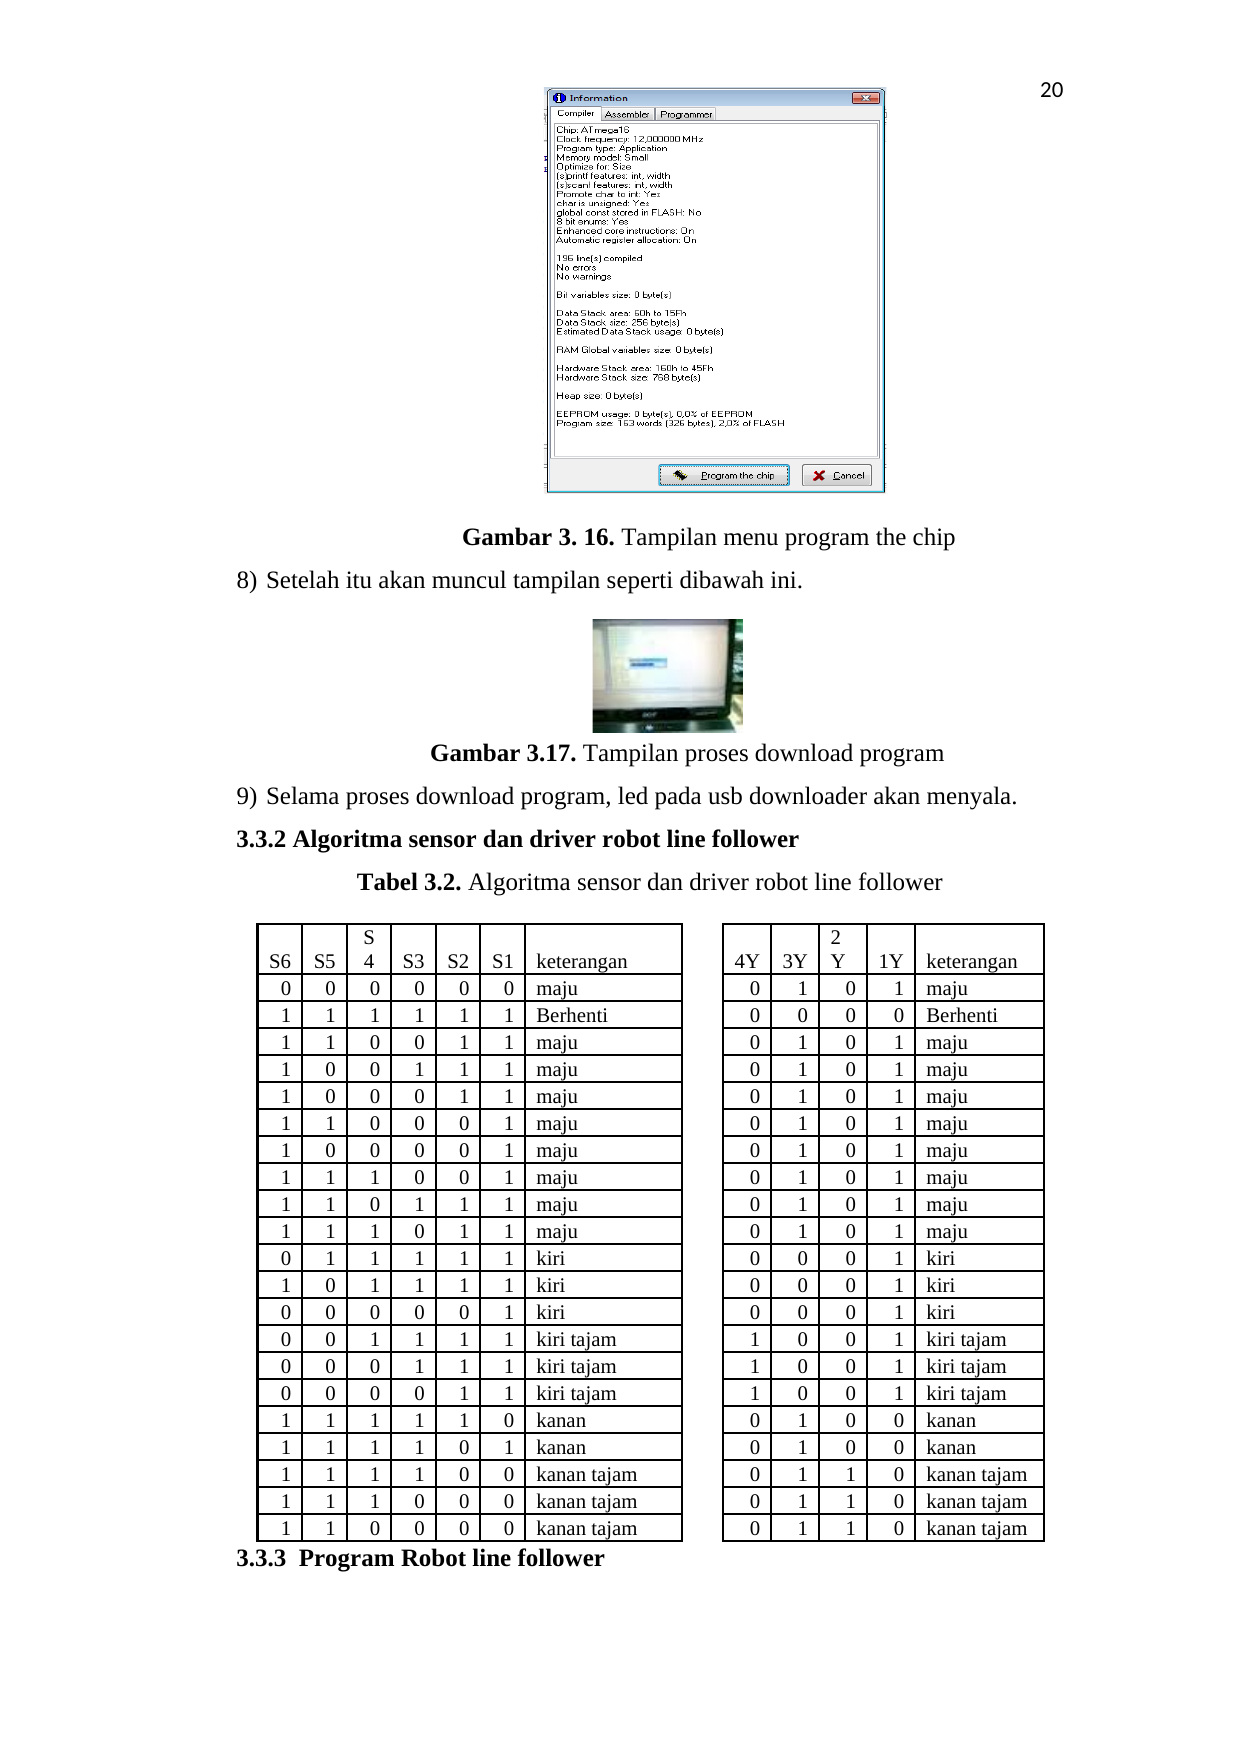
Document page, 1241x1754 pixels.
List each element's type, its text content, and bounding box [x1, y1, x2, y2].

table_cell kiri [526, 1272, 681, 1297]
table_cell 1 [868, 1056, 914, 1081]
table_cell 0 [820, 1029, 866, 1054]
table_cell 0 [392, 1029, 435, 1054]
table_cell kanan tajam [526, 1515, 681, 1540]
table_cell 1 [481, 1029, 524, 1054]
table_cell 0 [437, 1110, 479, 1135]
table_cell kiri tajam [526, 1353, 681, 1378]
table_cell 0 [772, 1380, 818, 1405]
table_cell 0 [820, 1137, 866, 1162]
table_cell 0 [392, 1110, 435, 1135]
table_cell 1 [772, 1488, 818, 1513]
table_cell Berhenti [916, 1002, 1043, 1027]
table_cell 1 [724, 1353, 770, 1378]
table_cell 1 [392, 1407, 435, 1432]
table_cell 1 [481, 1434, 524, 1459]
table_cell 0 [724, 1002, 770, 1027]
table_cell kiri tajam [526, 1326, 681, 1351]
table_cell 1 [259, 1191, 301, 1216]
table_cell 0 [437, 1488, 479, 1513]
table_cell kiri tajam [916, 1353, 1043, 1378]
table_cell 0 [348, 1083, 390, 1108]
text Tabel 3.2. Algoritma sensor dan driver robot line follower [236, 867, 1063, 896]
table_cell kiri tajam [526, 1380, 681, 1405]
table_cell 0 [259, 1245, 301, 1270]
table_cell 1 [868, 1326, 914, 1351]
table_cell 1 [772, 1137, 818, 1162]
table_cell 0 [437, 1137, 479, 1162]
table_cell 0 [724, 1434, 770, 1459]
table_header S1 [481, 925, 524, 973]
table_cell 0 [772, 1326, 818, 1351]
table_cell 0 [772, 1353, 818, 1378]
text 3.3.2 Algoritma sensor dan driver robot line follower [236, 824, 1063, 853]
table_cell maju [526, 1191, 681, 1216]
table_cell 0 [820, 1110, 866, 1135]
table_cell 1 [724, 1380, 770, 1405]
table_cell 0 [348, 1110, 390, 1135]
list Setelah itu akan muncul tampilan seperti dibawah ini. [236, 565, 1063, 594]
table_cell 0 [820, 1272, 866, 1297]
table_cell 1 [437, 1353, 479, 1378]
table_cell 0 [820, 1407, 866, 1432]
table_cell kanan tajam [526, 1461, 681, 1486]
table_cell 1 [772, 1407, 818, 1432]
table_cell 1 [259, 1515, 301, 1540]
table_cell 1 [868, 1353, 914, 1378]
list Gambar 3.17. Tampilan proses download program [311, 738, 1063, 767]
table_cell 0 [724, 1137, 770, 1162]
table_cell 0 [437, 1461, 479, 1486]
table_cell 0 [820, 1353, 866, 1378]
table_cell 1 [348, 1272, 390, 1297]
table_cell 1 [303, 1515, 346, 1540]
table_cell 0 [392, 1488, 435, 1513]
table_cell 1 [481, 1110, 524, 1135]
table_cell 0 [392, 1299, 435, 1324]
table_cell 0 [724, 1110, 770, 1135]
table_cell 0 [303, 1272, 346, 1297]
table_cell 0 [772, 1245, 818, 1270]
table_cell 1 [392, 1002, 435, 1027]
table_cell maju [916, 1218, 1043, 1243]
table_header keterangan [916, 925, 1043, 973]
table_cell 1 [868, 1299, 914, 1324]
table_cell maju [526, 1164, 681, 1189]
table_cell 1 [481, 1218, 524, 1243]
table_cell 0 [259, 1353, 301, 1378]
table_cell kiri [526, 1245, 681, 1270]
table_cell 0 [259, 1299, 301, 1324]
table_cell 1 [259, 1461, 301, 1486]
table_cell 0 [724, 1461, 770, 1486]
table_cell 0 [481, 1461, 524, 1486]
table_cell 1 [392, 1434, 435, 1459]
table_cell kanan [916, 1434, 1043, 1459]
table_cell 0 [303, 1326, 346, 1351]
table_cell 0 [724, 1083, 770, 1108]
table_cell 1 [259, 1434, 301, 1459]
table_cell 1 [259, 1272, 301, 1297]
table_cell 1 [303, 1461, 346, 1486]
table_cell 0 [303, 1083, 346, 1108]
table_cell kiri [526, 1299, 681, 1324]
table_cell 1 [772, 1164, 818, 1189]
table_cell 1 [481, 1137, 524, 1162]
table_cell 0 [724, 1164, 770, 1189]
table_cell 1 [303, 1434, 346, 1459]
list Selama proses download program, led pada usb downloader akan menyala. [236, 781, 1063, 810]
table_cell 1 [303, 1407, 346, 1432]
table_cell 1 [820, 1488, 866, 1513]
table_cell 0 [820, 1299, 866, 1324]
table_cell 1 [772, 1434, 818, 1459]
table_cell 0 [348, 1515, 390, 1540]
table_cell 0 [392, 1164, 435, 1189]
table_cell kanan [526, 1434, 681, 1459]
table_cell 0 [303, 1056, 346, 1081]
table_cell 0 [724, 975, 770, 1000]
table_cell 1 [259, 1110, 301, 1135]
table_cell 0 [772, 1299, 818, 1324]
table_cell 1 [437, 1326, 479, 1351]
table_cell 1 [868, 1380, 914, 1405]
table_cell 0 [348, 1380, 390, 1405]
table_cell 1 [772, 1191, 818, 1216]
table_cell 0 [392, 1515, 435, 1540]
table_cell 1 [437, 1407, 479, 1432]
table_cell 1 [868, 1137, 914, 1162]
table_header S2 [437, 925, 479, 973]
table_header S4 [348, 925, 390, 973]
table_cell 1 [259, 1056, 301, 1081]
table_cell 0 [392, 1083, 435, 1108]
table_cell kanan [916, 1407, 1043, 1432]
table_cell 1 [348, 1461, 390, 1486]
table_cell 1 [481, 1380, 524, 1405]
table_cell 1 [724, 1326, 770, 1351]
table_cell 0 [820, 1083, 866, 1108]
table_cell 1 [481, 1326, 524, 1351]
table_cell 0 [392, 1218, 435, 1243]
table_cell 1 [868, 1110, 914, 1135]
table_cell 0 [348, 1056, 390, 1081]
table_cell 1 [437, 1218, 479, 1243]
table_cell 0 [724, 1191, 770, 1216]
table_cell 1 [348, 1407, 390, 1432]
table_cell kiri [916, 1299, 1043, 1324]
table_cell maju [526, 1029, 681, 1054]
table_cell maju [916, 1083, 1043, 1108]
table_cell 1 [481, 1164, 524, 1189]
table_cell 1 [259, 1029, 301, 1054]
table_cell 1 [437, 1272, 479, 1297]
table_cell 1 [392, 1326, 435, 1351]
table_cell 1 [348, 1002, 390, 1027]
table_cell 0 [724, 1488, 770, 1513]
table_cell 1 [868, 1272, 914, 1297]
table_cell 1 [868, 1191, 914, 1216]
table_cell 1 [259, 1488, 301, 1513]
table_cell 1 [481, 1299, 524, 1324]
table_cell 1 [303, 1245, 346, 1270]
table_cell 1 [481, 1083, 524, 1108]
table_cell 1 [772, 1083, 818, 1108]
table_cell 0 [259, 1326, 301, 1351]
table_cell 0 [481, 975, 524, 1000]
table_cell 1 [303, 1488, 346, 1513]
table_cell 0 [392, 1137, 435, 1162]
table_cell 1 [392, 1245, 435, 1270]
table_cell 0 [820, 975, 866, 1000]
table_cell 1 [348, 1488, 390, 1513]
table_cell 1 [348, 1218, 390, 1243]
table_cell 1 [481, 1191, 524, 1216]
table_cell 1 [392, 1353, 435, 1378]
table_cell 1 [772, 1056, 818, 1081]
table_cell 0 [820, 1326, 866, 1351]
table_cell 1 [772, 1029, 818, 1054]
table_cell 1 [437, 1002, 479, 1027]
table_cell 1 [259, 1218, 301, 1243]
table_cell maju [916, 1056, 1043, 1081]
table_header S6 [259, 925, 301, 973]
table_cell maju [526, 1110, 681, 1135]
table_cell 1 [392, 1461, 435, 1486]
table_cell 0 [303, 1353, 346, 1378]
table_cell 1 [772, 1515, 818, 1539]
table_cell kanan tajam [916, 1488, 1043, 1513]
table_cell 1 [481, 1353, 524, 1378]
table_cell 0 [820, 1002, 866, 1027]
table_cell 1 [259, 1407, 301, 1432]
table_cell 0 [724, 1407, 770, 1432]
table_cell 0 [820, 1218, 866, 1243]
table_cell 1 [437, 1029, 479, 1054]
table_cell 0 [392, 975, 435, 1000]
table_cell 0 [724, 1299, 770, 1324]
table_cell kiri tajam [916, 1380, 1043, 1405]
table_cell maju [526, 1056, 681, 1081]
table_cell 1 [868, 1218, 914, 1243]
table_cell 0 [259, 1380, 301, 1405]
table_cell maju [916, 975, 1043, 1000]
table_cell 1 [303, 1218, 346, 1243]
table_cell maju [526, 1083, 681, 1108]
table_cell kanan [526, 1407, 681, 1432]
table_cell 1 [437, 1380, 479, 1405]
table_cell maju [916, 1191, 1043, 1216]
table_cell 0 [868, 1461, 914, 1486]
table_cell 0 [724, 1272, 770, 1297]
table_cell 1 [481, 1056, 524, 1081]
table_header 1Y [868, 925, 914, 973]
picture [543, 87, 887, 494]
table_cell 1 [303, 1002, 346, 1027]
table_cell 0 [303, 1137, 346, 1162]
table_cell 0 [437, 1515, 479, 1540]
table_cell 0 [348, 1299, 390, 1324]
table_cell maju [916, 1110, 1043, 1135]
table_cell 0 [868, 1488, 914, 1513]
table_header keterangan [526, 925, 681, 973]
table_cell 1 [868, 1083, 914, 1108]
table_cell 1 [437, 1056, 479, 1081]
table_cell maju [526, 1137, 681, 1162]
table_cell 1 [481, 1272, 524, 1297]
table_cell 0 [437, 1299, 479, 1324]
table_cell maju [526, 1218, 681, 1243]
table_cell 1 [348, 1434, 390, 1459]
table_cell 0 [724, 1515, 770, 1539]
table_cell 0 [724, 1029, 770, 1054]
table_cell 0 [772, 1002, 818, 1027]
table_cell 0 [348, 1137, 390, 1162]
table_header 3Y [772, 925, 818, 973]
table_cell 1 [772, 1218, 818, 1243]
text 3.3.3 Program Robot line follower [236, 910, 1063, 1572]
table_cell Berhenti [526, 1002, 681, 1027]
table_cell 0 [868, 1407, 914, 1432]
table_cell kiri tajam [916, 1326, 1043, 1351]
table_cell 1 [303, 1164, 346, 1189]
table_cell 1 [481, 1245, 524, 1270]
table_cell kanan tajam [916, 1461, 1043, 1486]
table_cell 1 [348, 1245, 390, 1270]
table_cell 1 [259, 1002, 301, 1027]
table_cell 0 [724, 1218, 770, 1243]
table_cell 0 [820, 1245, 866, 1270]
table_cell 0 [820, 1191, 866, 1216]
table_cell 0 [724, 1245, 770, 1270]
table_cell 0 [820, 1380, 866, 1405]
table_cell 1 [868, 975, 914, 1000]
table_cell 0 [348, 1353, 390, 1378]
table_cell 1 [437, 1245, 479, 1270]
table_cell 1 [772, 975, 818, 1000]
table_cell 1 [772, 1110, 818, 1135]
table_cell 0 [437, 975, 479, 1000]
table_cell 0 [348, 1029, 390, 1054]
table_cell 0 [259, 975, 301, 1000]
table_cell 0 [303, 975, 346, 1000]
table_cell maju [526, 975, 681, 1000]
table_cell 1 [259, 1164, 301, 1189]
picture [592, 619, 743, 733]
table_cell 0 [437, 1164, 479, 1189]
table_cell 0 [724, 1056, 770, 1081]
table_cell 0 [868, 1515, 914, 1539]
table_cell 1 [772, 1461, 818, 1486]
table_cell 1 [481, 1002, 524, 1027]
table_cell 0 [437, 1434, 479, 1459]
table_cell kiri [916, 1272, 1043, 1297]
table_cell 1 [303, 1110, 346, 1135]
table_header S5 [303, 925, 346, 973]
table_cell 1 [820, 1461, 866, 1486]
table_cell 1 [392, 1272, 435, 1297]
table_cell 1 [437, 1191, 479, 1216]
table_cell 1 [259, 1083, 301, 1108]
table_cell maju [916, 1137, 1043, 1162]
table_cell 1 [820, 1515, 866, 1539]
table_cell 1 [392, 1191, 435, 1216]
table_cell 0 [303, 1299, 346, 1324]
table_cell 0 [481, 1407, 524, 1432]
table_cell 0 [481, 1515, 524, 1540]
table_cell kanan tajam [526, 1488, 681, 1513]
table_header S3 [392, 925, 435, 973]
table_cell 1 [259, 1137, 301, 1162]
table_cell 0 [348, 1191, 390, 1216]
table_cell 1 [868, 1164, 914, 1189]
table_cell 1 [303, 1191, 346, 1216]
list Gambar 3. 16. Tampilan menu program the chip [354, 522, 1063, 551]
table_cell 0 [820, 1434, 866, 1459]
table_cell kiri [916, 1245, 1043, 1270]
table_header 4Y [724, 925, 770, 973]
table_cell 1 [303, 1029, 346, 1054]
table_cell 0 [868, 1434, 914, 1459]
table_cell 0 [820, 1056, 866, 1081]
table_cell 0 [348, 975, 390, 1000]
table_cell maju [916, 1164, 1043, 1189]
table_cell 1 [348, 1164, 390, 1189]
table_cell 0 [303, 1380, 346, 1405]
table_cell kanan tajam [916, 1515, 1043, 1539]
table_cell 0 [820, 1164, 866, 1189]
table_cell 0 [772, 1272, 818, 1297]
table_cell maju [916, 1029, 1043, 1054]
table_cell 1 [348, 1326, 390, 1351]
table_cell 0 [868, 1002, 914, 1027]
table_cell 0 [481, 1488, 524, 1513]
table_cell 1 [392, 1056, 435, 1081]
table_cell 0 [392, 1380, 435, 1405]
table_cell 1 [868, 1245, 914, 1270]
table_cell 1 [868, 1029, 914, 1054]
table_header 2Y [820, 925, 866, 973]
table_cell 1 [437, 1083, 479, 1108]
